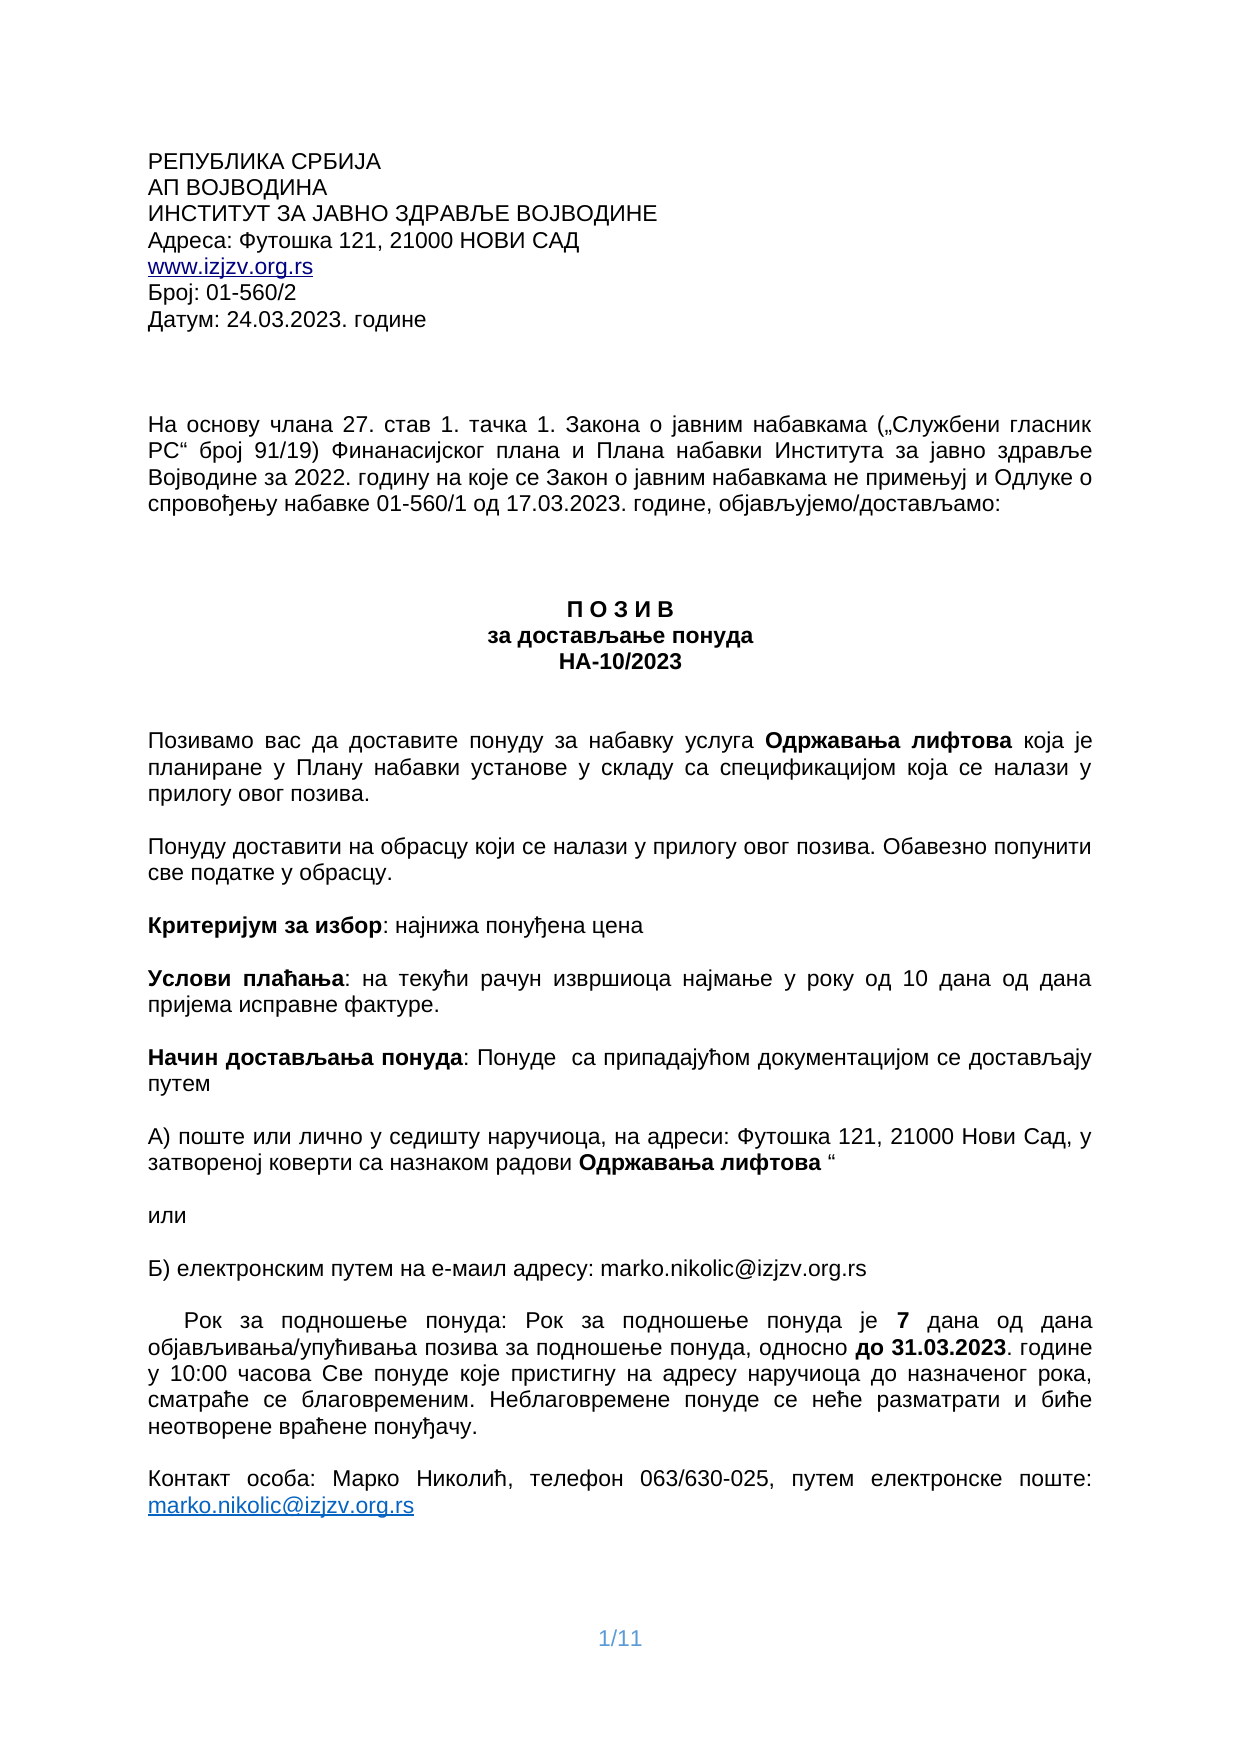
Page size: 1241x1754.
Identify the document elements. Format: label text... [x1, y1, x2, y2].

text Позивамо вас да доставите понуду за набавку услуга Oдржавања лифтова која је планиране у Плану набавки установе у складу са спецификацијом која се налази у прилогу овог позива. [148, 727, 1093, 806]
text за достављање понуда [148, 622, 1093, 648]
text Б) електронским путем на е-маил адресу: marko.nikolic@izjzv.org.rs [148, 1254, 1093, 1281]
text Понуду доставити на обрасцу који се налази у прилогу овог позива. Обавезно попунити све податке у обрасцу. [148, 833, 1093, 886]
text Начин достављања понуда: Понуде са припадајућом документацијом се достављају путем [148, 1044, 1093, 1096]
text Датум: 24.03.2023. године [148, 306, 1093, 332]
text Адреса: Футошка 121, 21000 НОВИ САД [148, 227, 1093, 253]
text Рок за подношење понуда: Рок за подношење понуда је 7 дана од дана објављивања/упућивања позива за подношење понуда, односно до 31.03.2023. године у 10:00 часова Све понуде које пристигну на адресу наручиоца до назначеног рока, сматраће се благовременим. Неблаговремене понуде се неће разматрати и биће неотворене враћене понуђачу. [148, 1307, 1093, 1439]
text РЕПУБЛИКА СРБИЈА [148, 148, 1093, 174]
text или [148, 1202, 1093, 1228]
subtitle На основу члана 27. став 1. тачка 1. Закона о јавним набавкама („Службени гласник РС“ број 91/19) Финанасијског плана и Плана набавки Института за јавно здравље Војводине за 2022. годину на које се Закон о јавним набавкама не примењуј и Одлуке о спровођењу набавке 01-560/1 од 17.03.2023. године, објављујемо/достављамо: [148, 411, 1093, 517]
text Критеријум за избор: најнижа понуђена цена [148, 912, 1093, 938]
subtitle П О З И В [148, 596, 1093, 622]
text Контакт особа: Марко Николић, телефон 063/630-025, путем електронске поште: marko.nikolic@izjzv.org.rs [148, 1465, 1093, 1518]
text www.izjzv.org.rs [148, 253, 1093, 279]
text А) поште или лично у седишту наручиоца, на адреси: Футошка 121, 21000 Нови Сад, у затвореној коверти са назнаком радови Oдржавања лифтова “ [148, 1123, 1093, 1175]
text Број: 01-560/2 [148, 279, 1093, 306]
text Услови плаћања: на текући рачун извршиоца најмање у року од 10 дана од дана пријема исправне фактуре. [148, 964, 1093, 1017]
text НА-10/2023 [148, 648, 1093, 675]
text AП ВОЈВОДИНА [148, 174, 1093, 200]
text ИНСТИТУТ ЗА ЈАВНО ЗДРАВЉЕ ВОЈВОДИНЕ [148, 200, 1093, 227]
